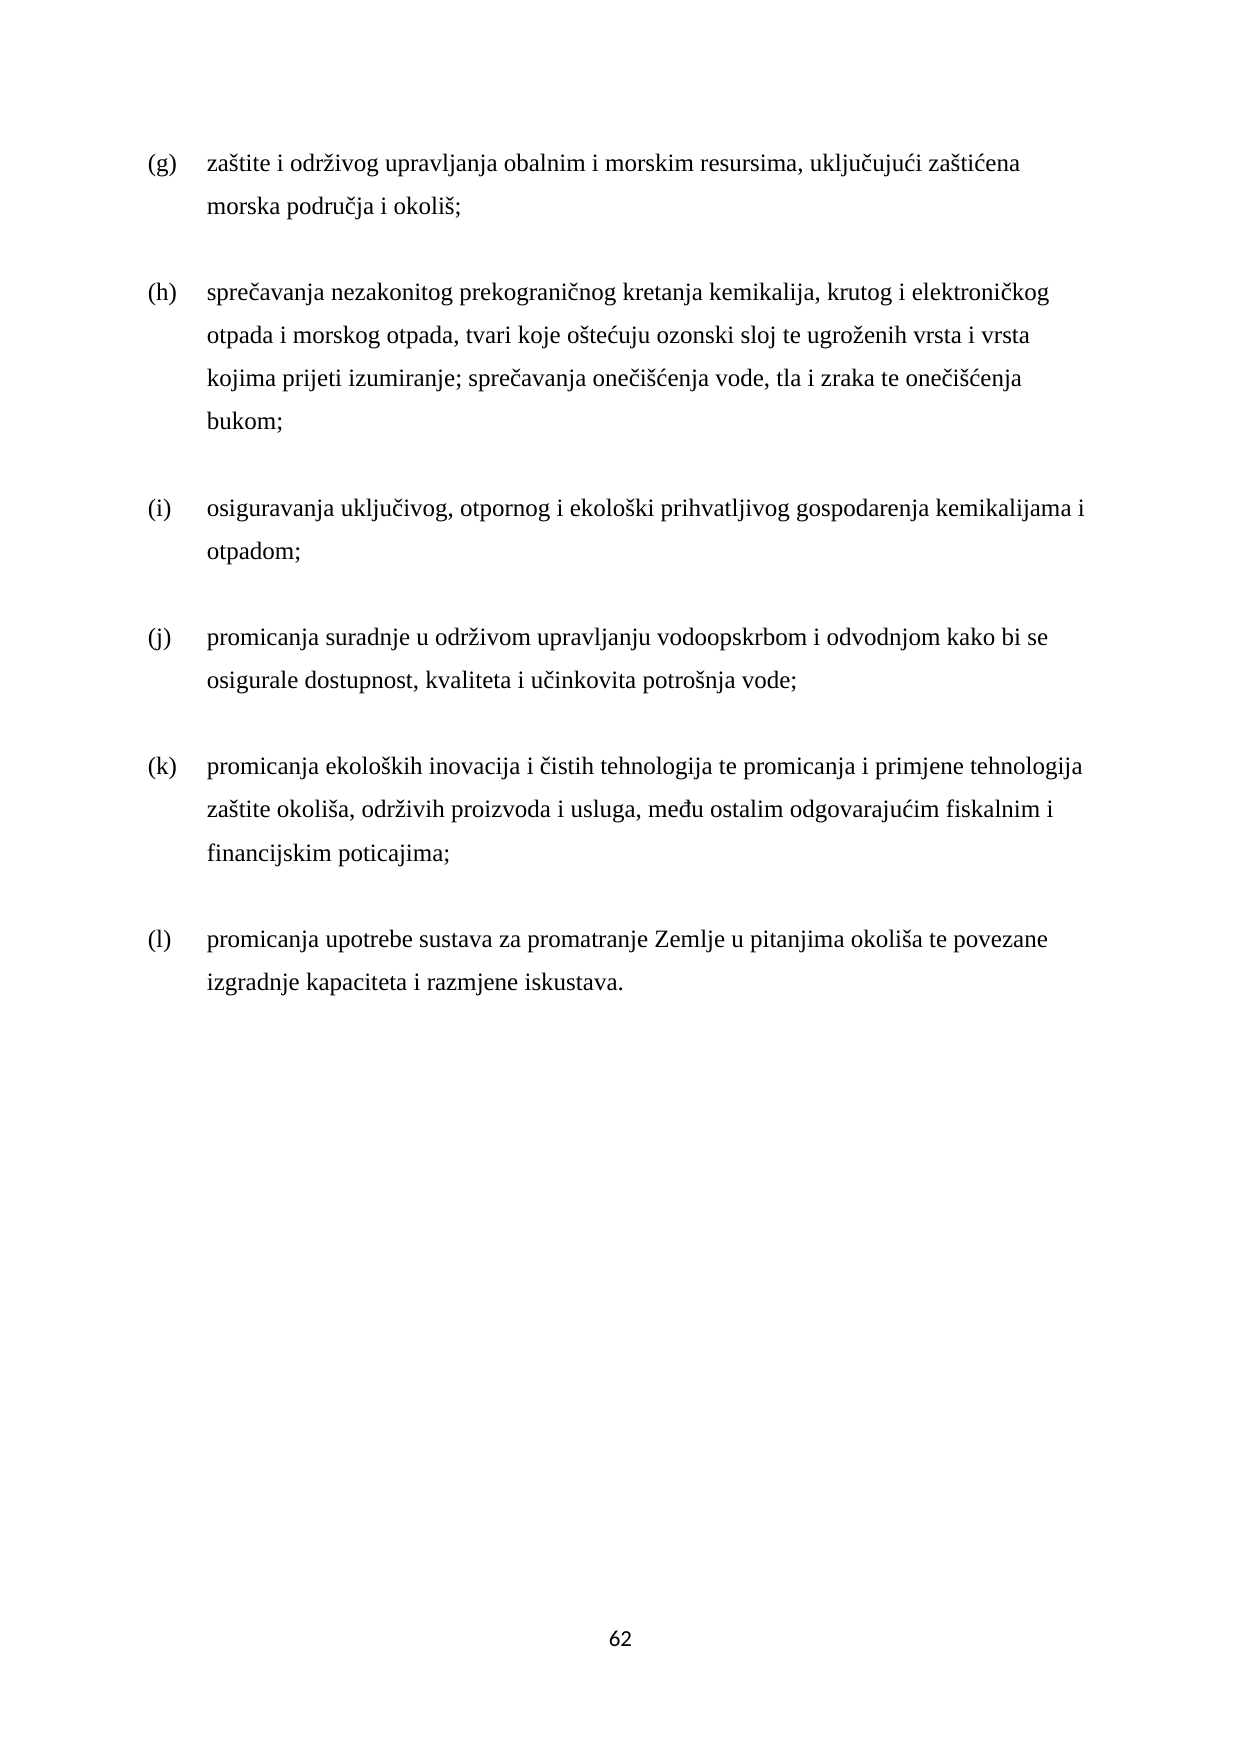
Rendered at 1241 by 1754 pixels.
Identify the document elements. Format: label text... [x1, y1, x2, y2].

text (g) zaštite i održivog upravljanja obalnim i morskim resursima, uključujući zaštićena morska područja i okoliš; [148, 148, 1093, 219]
text (i) osiguravanja uključivog, otpornog i ekološki prihvatljivog gospodarenja kemikalijama i otpadom; [148, 493, 1093, 564]
text (l) promicanja upotrebe sustava za promatranje Zemlje u pitanjima okoliša te povezane izgradnje kapaciteta i razmjene iskustava. [148, 924, 1093, 996]
text (k) promicanja ekoloških inovacija i čistih tehnologija te promicanja i primjene tehnologija zaštite okoliša, održivih proizvoda i usluga, među ostalim odgovarajućim fiskalnim i financijskim poticajima; [148, 751, 1093, 866]
text (h) sprečavanja nezakonitog prekograničnog kretanja kemikalija, krutog i elektroničkog otpada i morskog otpada, tvari koje oštećuju ozonski sloj te ugroženih vrsta i vrsta kojima prijeti izumiranje; sprečavanja onečišćenja vode, tla i zraka te onečišćenja bukom; [148, 277, 1093, 435]
text (j) promicanja suradnje u održivom upravljanju vodoopskrbom i odvodnjom kako bi se osigurale dostupnost, kvaliteta i učinkovita potrošnja vode; [148, 622, 1093, 694]
